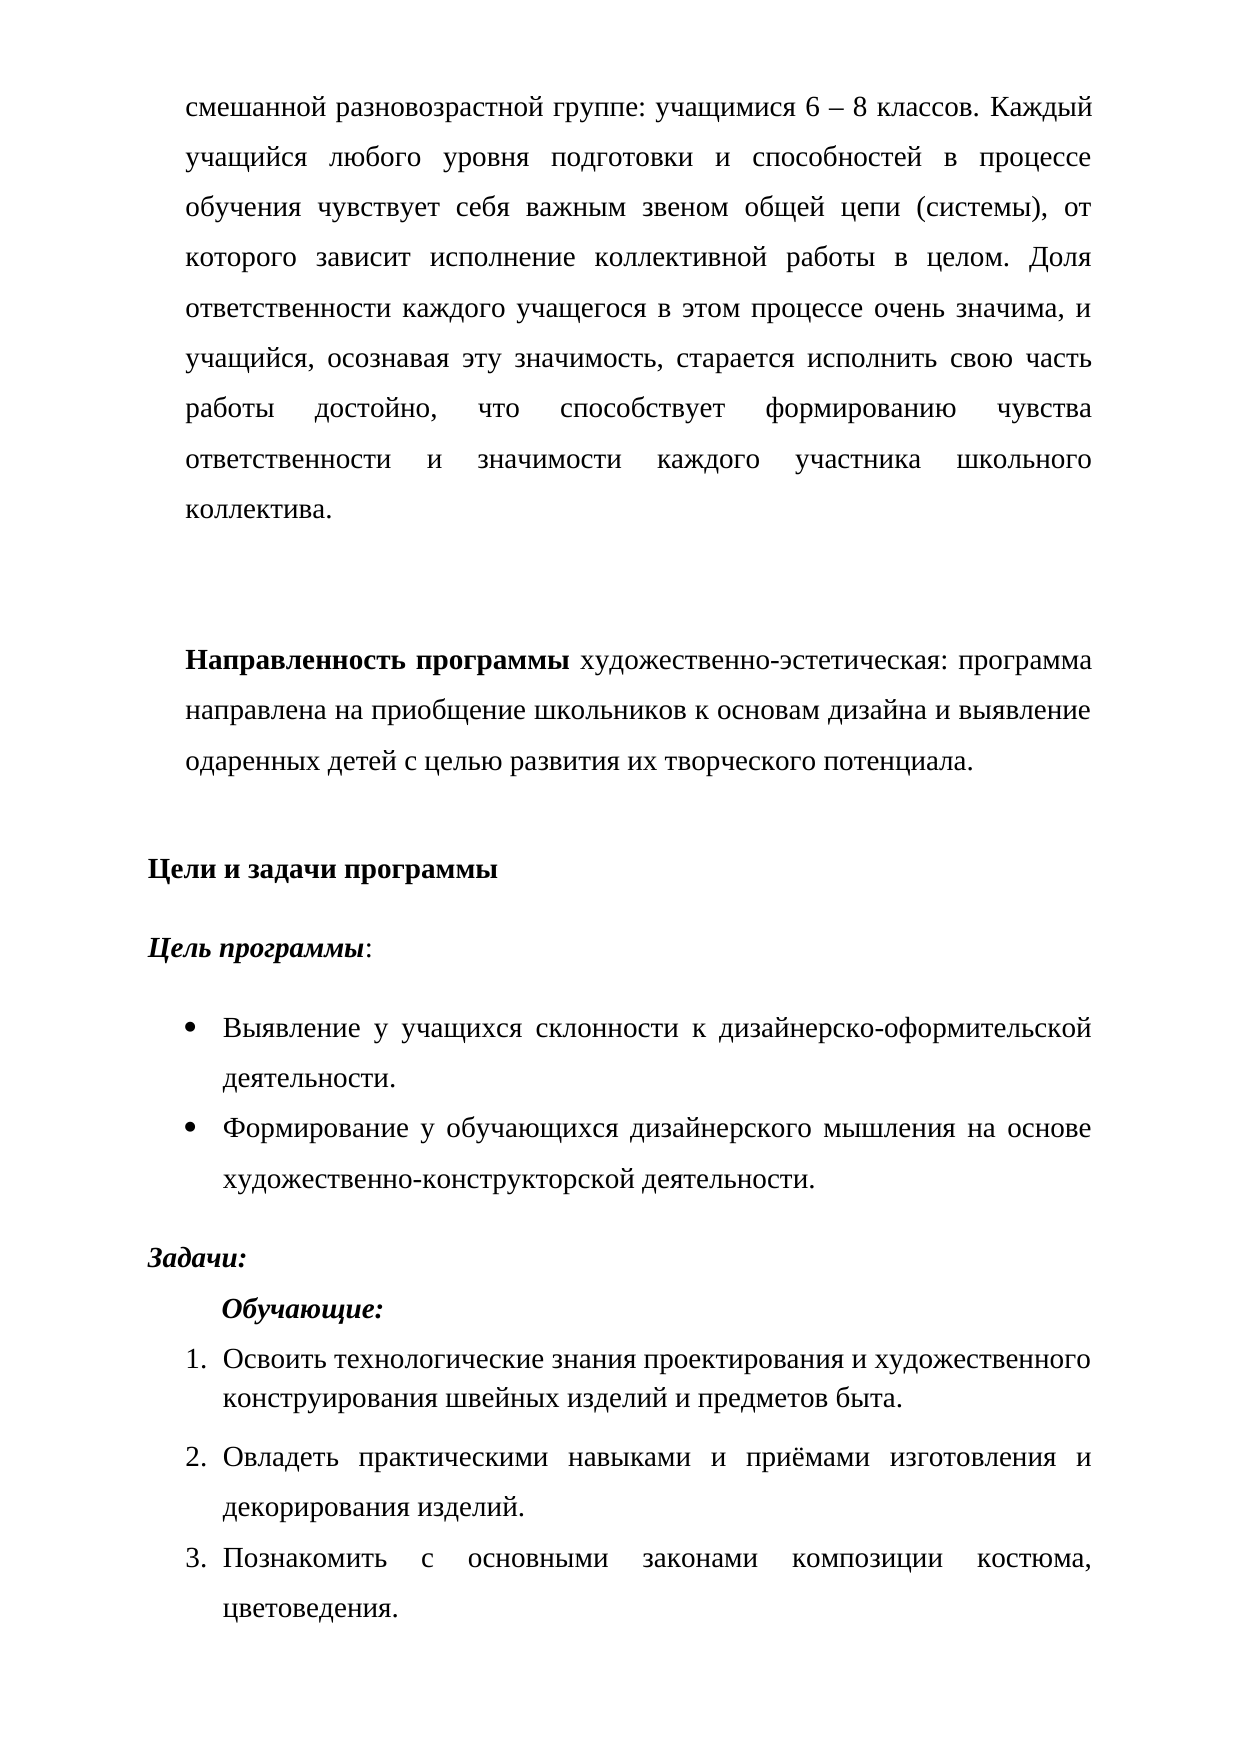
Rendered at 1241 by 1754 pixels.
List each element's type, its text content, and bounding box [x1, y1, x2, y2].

text Цели и задачи программы [148, 851, 1092, 884]
text Обучающие: [148, 1291, 1092, 1324]
text Задачи: [148, 1241, 1092, 1274]
list Выявление у учащихся склонности к дизайнерско-оформительской деятельности. [185, 1010, 1092, 1094]
text Цель программы: [148, 930, 1092, 964]
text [185, 89, 1092, 525]
list Формирование у обучающихся дизайнерского мышления на основе художественно-конструкторской деятельности. [185, 1111, 1092, 1194]
list Познакомить с основными законами композиции костюма, цветоведения. [185, 1540, 1092, 1623]
text Направленность программы художественно-эстетическая: программа направлена на приобщение школьников к основам дизайна и выявление одаренных детей с целью развития их творческого потенциала. [185, 642, 1092, 776]
list Овладеть практическими навыками и приёмами изготовления и декорирования изделий. [185, 1439, 1092, 1523]
list Освоить технологические знания проектирования и художественного конструирования швейных изделий и предметов быта. [185, 1341, 1092, 1413]
